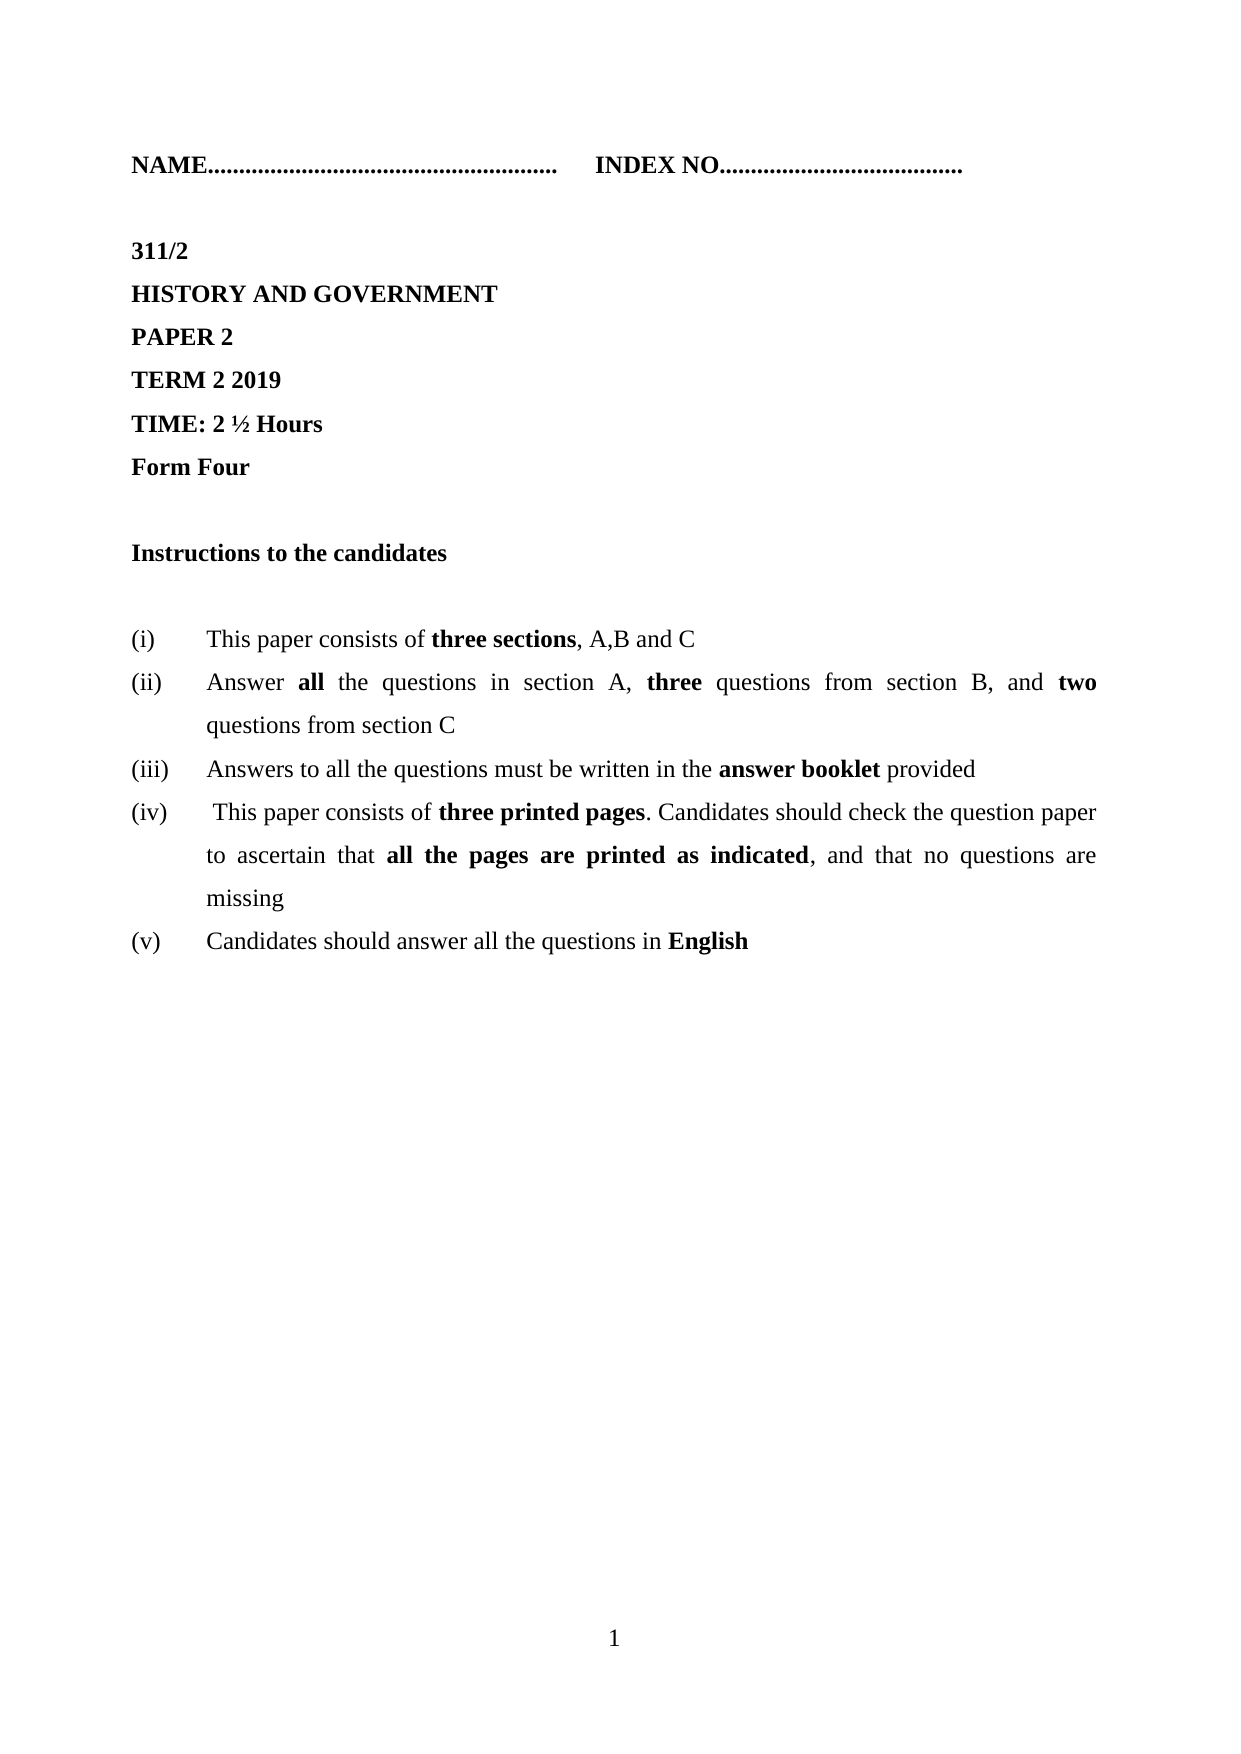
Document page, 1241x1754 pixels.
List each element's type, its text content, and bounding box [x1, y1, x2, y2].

text TIME: 2 ½ Hours [131, 409, 1097, 437]
text PAPER 2 [131, 322, 1097, 351]
text TERM 2 2019 [131, 366, 1097, 394]
list Answers to all the questions must be written in the answer booklet provided [131, 754, 1097, 782]
text NAME........................................................ INDEX NO....................................... [131, 150, 1097, 179]
text 311/2 [131, 236, 1097, 265]
list Answer all the questions in section A, three questions from section B, and two questions from section C [131, 667, 1097, 739]
text Instructions to the candidates [131, 538, 1097, 567]
text HISTORY AND GOVERNMENT [131, 279, 1097, 308]
list This paper consists of three sections, A,B and C [131, 624, 1097, 653]
text Form Four [131, 452, 1097, 481]
list This paper consists of three printed pages. Candidates should check the question paper to ascertain that all the pages are printed as indicated, and that no questions are missing [131, 797, 1097, 912]
list Candidates should answer all the questions in English [131, 926, 1097, 955]
